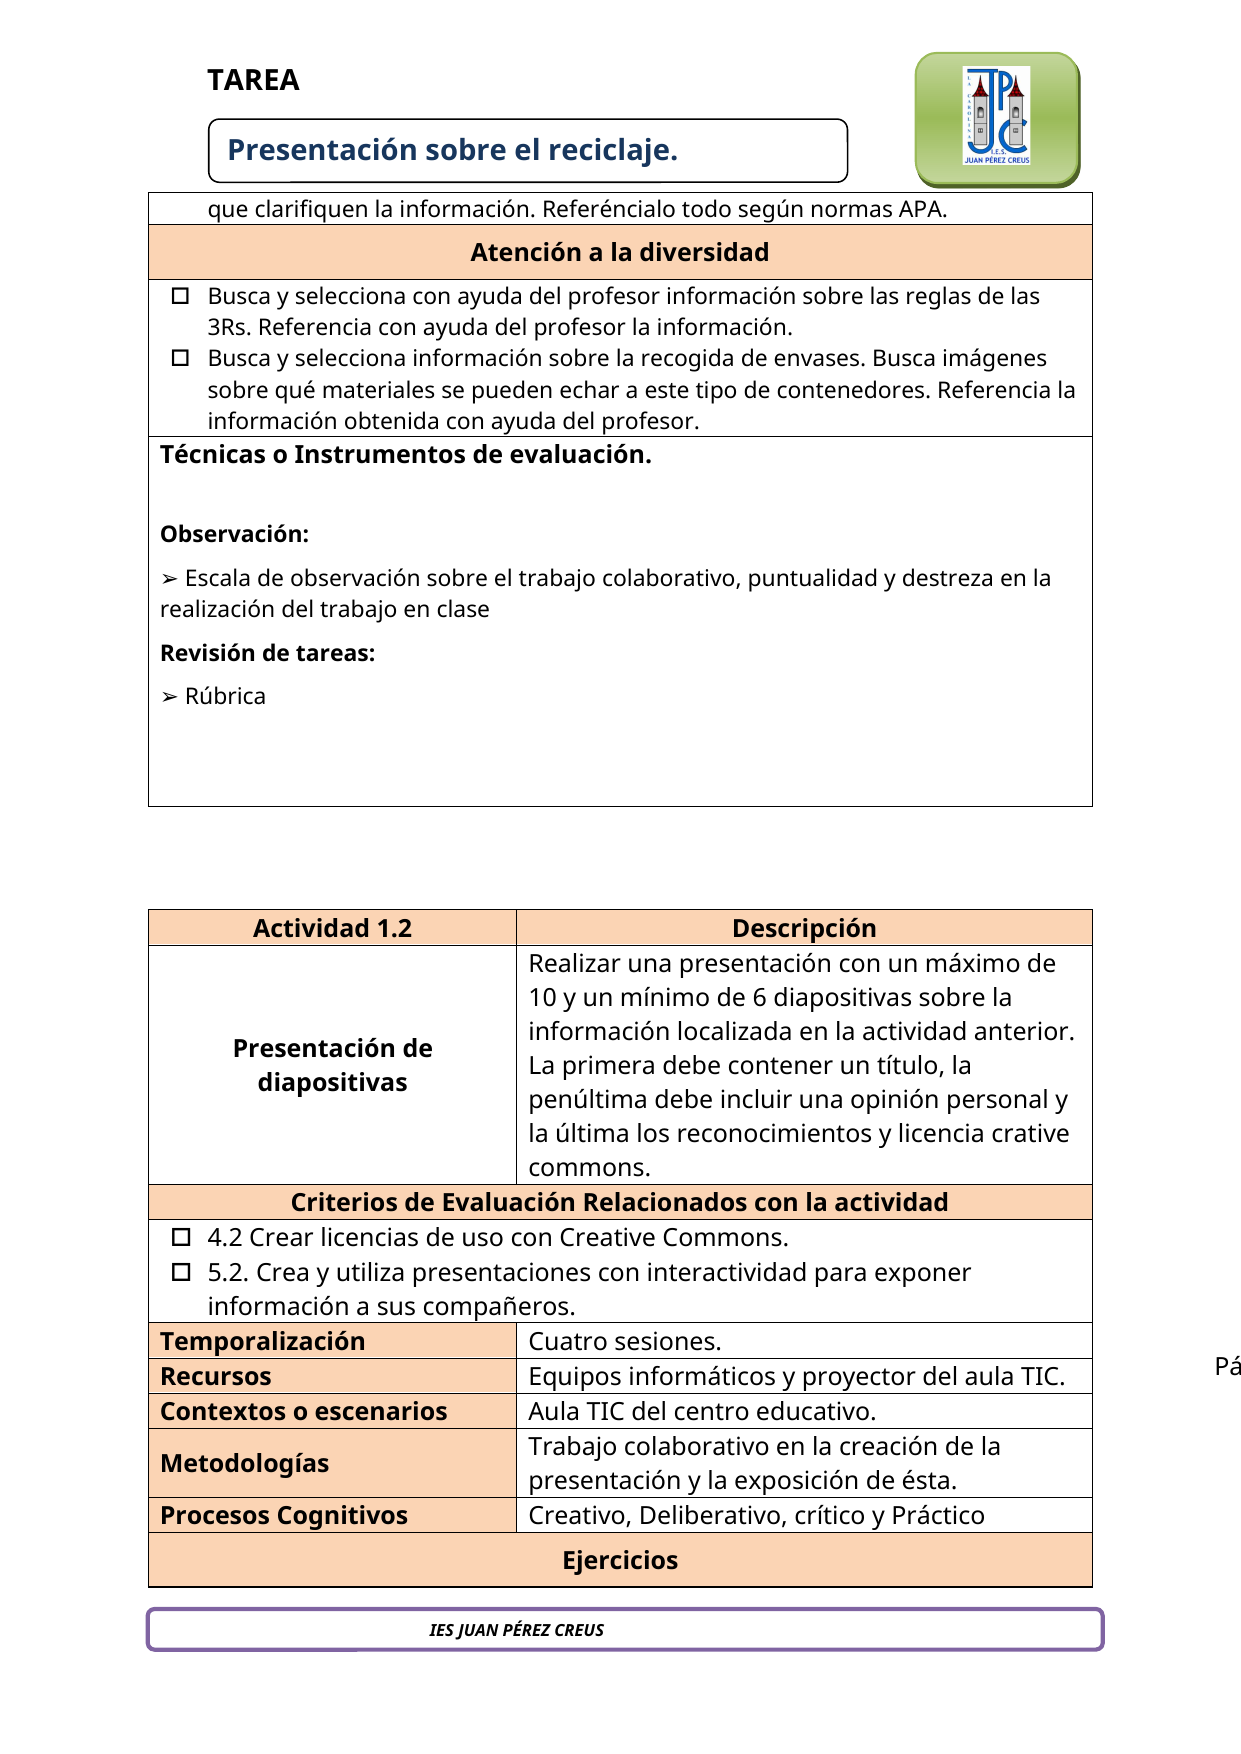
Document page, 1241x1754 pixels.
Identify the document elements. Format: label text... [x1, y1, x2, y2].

table_cell Aula TIC del centro educativo. [517, 1394, 1092, 1428]
table_cell Técnicas o Instrumentos de evaluación. Observación: ➢ Escala de observación sobre el trabajo colaborativo, puntualidad y destreza en la realización del trabajo en clase Revisión de tareas: ➢ Rúbrica [149, 437, 1092, 806]
table_cell Equipos informáticos y proyector del aula TIC. [517, 1359, 1092, 1392]
table_cell Atención a la diversidad [149, 225, 1092, 279]
table_cell Presentación de diapositivas [149, 946, 516, 1184]
table_header Descripción [517, 910, 1092, 944]
table_cell Busca y selecciona con ayuda del profesor información sobre las reglas de las 3Rs. Referencia con ayuda del profesor la información. Busca y selecciona información sobre la recogida de envases. Busca imágenes sobre qué materiales se pueden echar a este tipo de contenedores. Referencia la información obtenida con ayuda del profesor. [149, 280, 1092, 436]
table_cell Trabajo colaborativo en la creación de la presentación y la exposición de ésta. [517, 1429, 1092, 1497]
table_cell Criterios de Evaluación Relacionados con la actividad [149, 1185, 1092, 1219]
table_cell Realizar una presentación con un máximo de 10 y un mínimo de 6 diapositivas sobre la información localizada en la actividad anterior. La primera debe contener un título, la penúltima debe incluir una opinión personal y la última los reconocimientos y licencia crative commons. [517, 946, 1092, 1184]
table_cell Ejercicios [149, 1533, 1092, 1586]
table_cell Procesos Cognitivos [149, 1498, 516, 1532]
table_header Actividad 1.2 [149, 910, 516, 944]
picture [962, 66, 1031, 165]
table_cell Creativo, Deliberativo, crítico y Práctico [517, 1498, 1092, 1532]
table_cell Cuatro sesiones. [517, 1323, 1092, 1357]
table_cell Temporalización [149, 1323, 516, 1357]
table_cell Recursos [149, 1359, 516, 1392]
table_cell 4.2 Crear licencias de uso con Creative Commons. 5.2. Crea y utiliza presentaciones con interactividad para exponer información a sus compañeros. [149, 1220, 1092, 1322]
table_cell Metodologías [149, 1429, 516, 1497]
table_cell Contextos o escenarios [149, 1394, 516, 1428]
